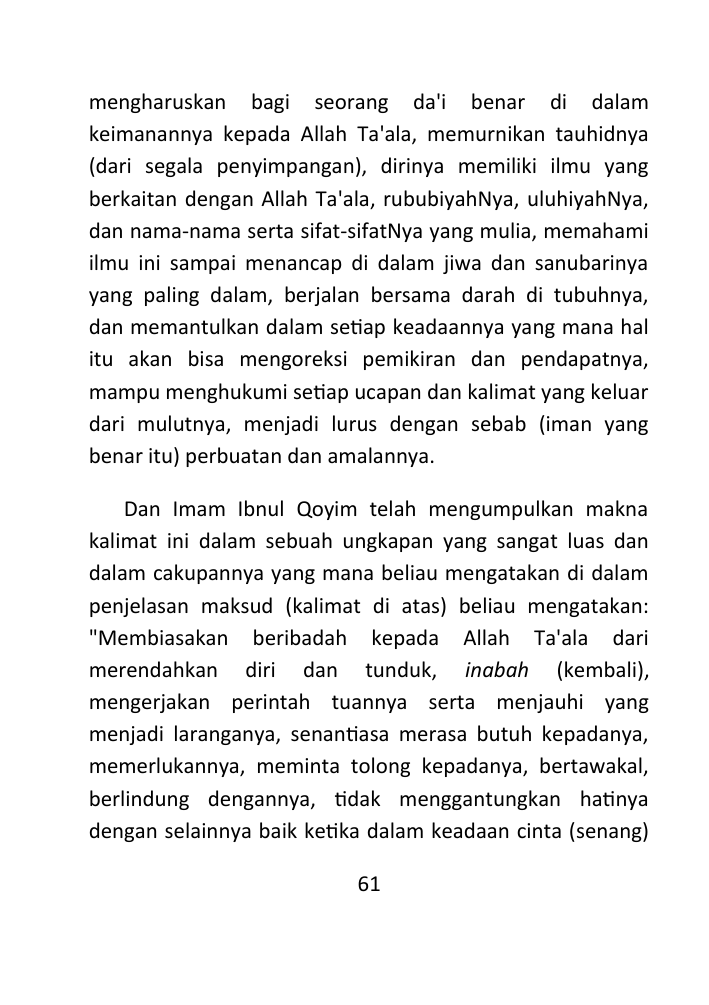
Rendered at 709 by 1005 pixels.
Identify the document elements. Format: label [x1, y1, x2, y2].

text [88, 87, 650, 469]
text [88, 494, 650, 844]
